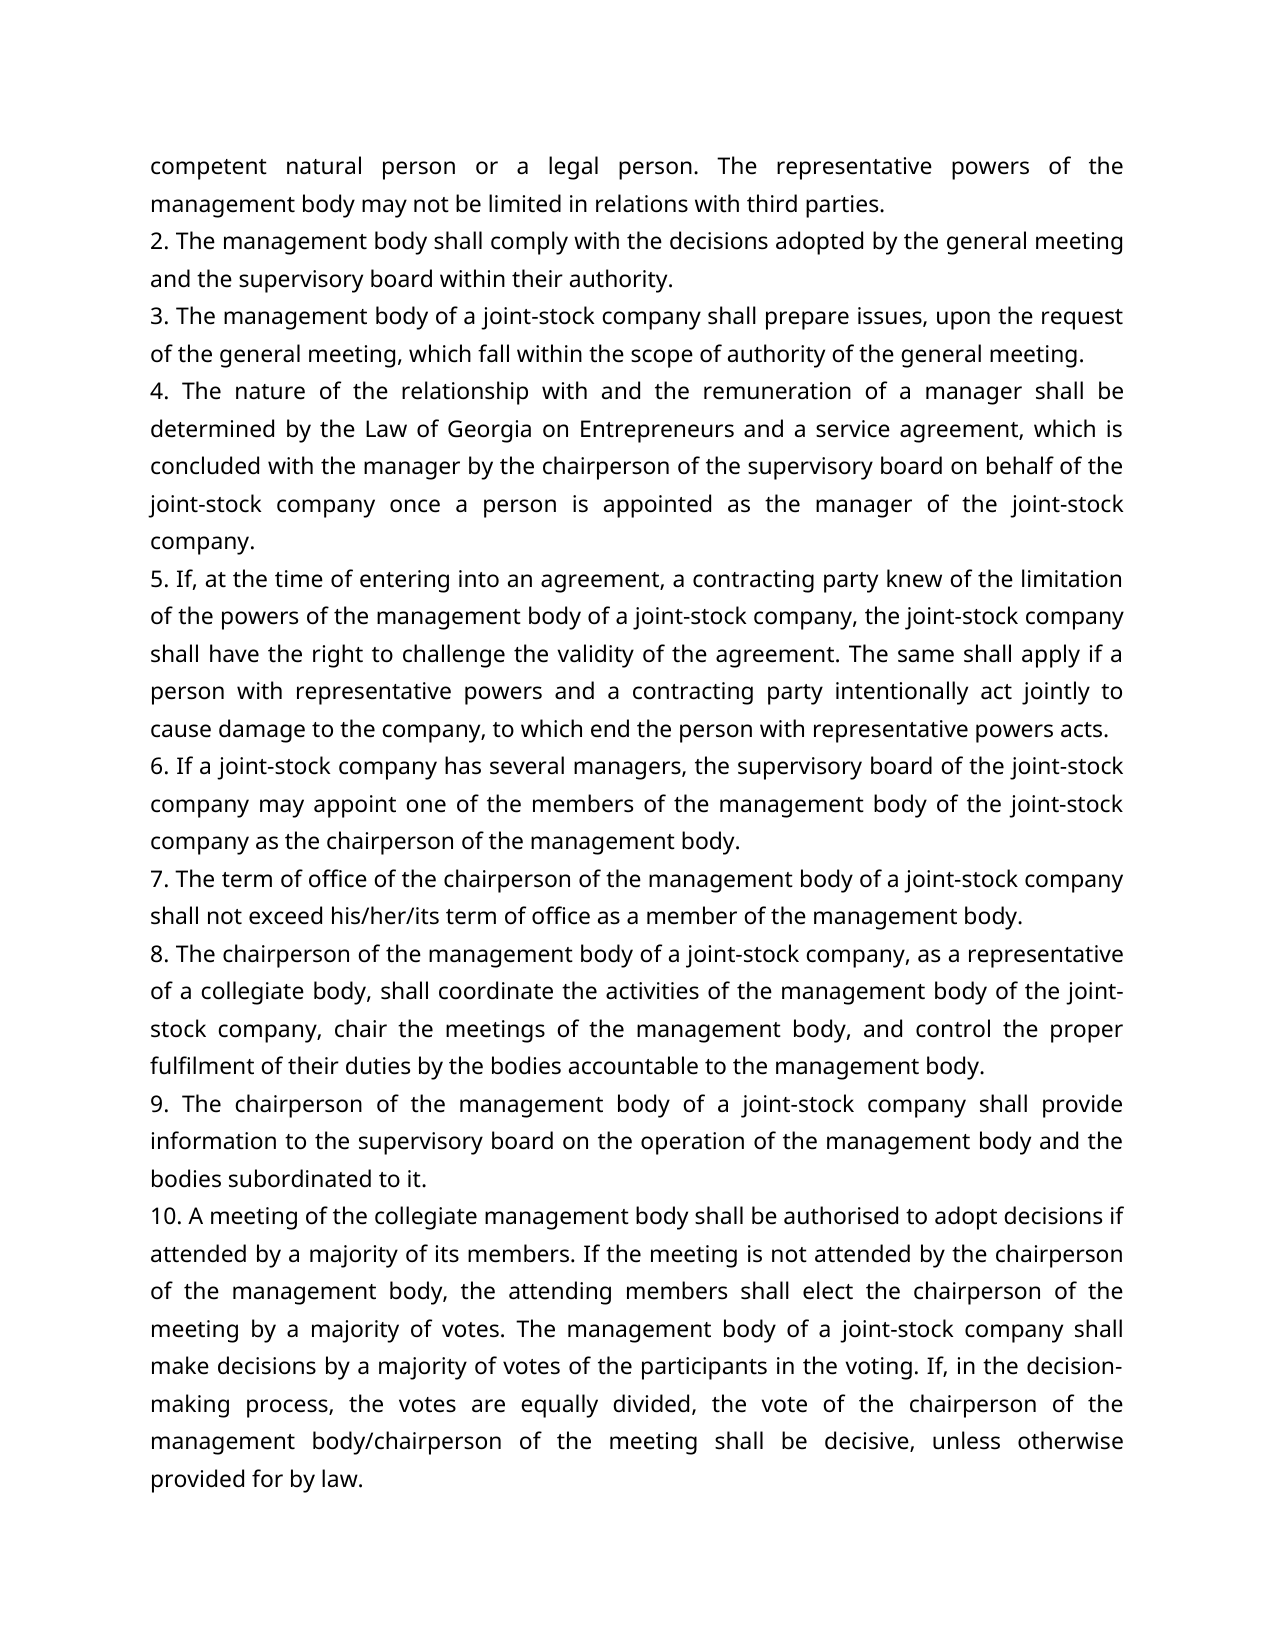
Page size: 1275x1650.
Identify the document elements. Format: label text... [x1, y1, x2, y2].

text 4. The nature of the relationship with and the remuneration of a manager shall be determined by the Law of Georgia on Entrepreneurs and a service agreement, which is concluded with the manager by the chairperson of the supervisory board on behalf of the joint-stock company once a person is appointed as the manager of the joint-stock company. [150, 375, 1125, 556]
text 5. If, at the time of entering into an agreement, a contracting party knew of the limitation of the powers of the management body of a joint-stock company, the joint-stock company shall have the right to challenge the validity of the agreement. The same shall apply if a person with representative powers and a contracting party intentionally act jointly to cause damage to the company, to which end the person with representative powers acts. [150, 562, 1125, 744]
text 2. The management body shall comply with the decisions adopted by the general meeting and the supervisory board within their authority. [150, 225, 1125, 294]
text 8. The chairperson of the management body of a joint-stock company, as a representative of a collegiate body, shall coordinate the activities of the management body of the joint-stock company, chair the meetings of the management body, and control the proper fulfilment of their duties by the bodies accountable to the management body. [150, 937, 1125, 1081]
text 10. A meeting of the collegiate management body shall be authorised to adopt decisions if attended by a majority of its members. If the meeting is not attended by the chairperson of the management body, the attending members shall elect the chairperson of the meeting by a majority of votes. The management body of a joint-stock company shall make decisions by a majority of votes of the participants in the voting. If, in the decision-making process, the votes are equally divided, the vote of the chairperson of the management body/chairperson of the meeting shall be decisive, unless otherwise provided for by law. [150, 1200, 1125, 1494]
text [150, 150, 1125, 219]
text 3. The management body of a joint-stock company shall prepare issues, upon the request of the general meeting, which fall within the scope of authority of the general meeting. [150, 300, 1125, 369]
text 6. If a joint-stock company has several managers, the supervisory board of the joint-stock company may appoint one of the members of the management body of the joint-stock company as the chairperson of the management body. [150, 750, 1125, 856]
text 7. The term of office of the chairperson of the management body of a joint-stock company shall not exceed his/her/its term of office as a member of the management body. [150, 862, 1125, 931]
text 9. The chairperson of the management body of a joint-stock company shall provide information to the supervisory board on the operation of the management body and the bodies subordinated to it. [150, 1087, 1125, 1194]
